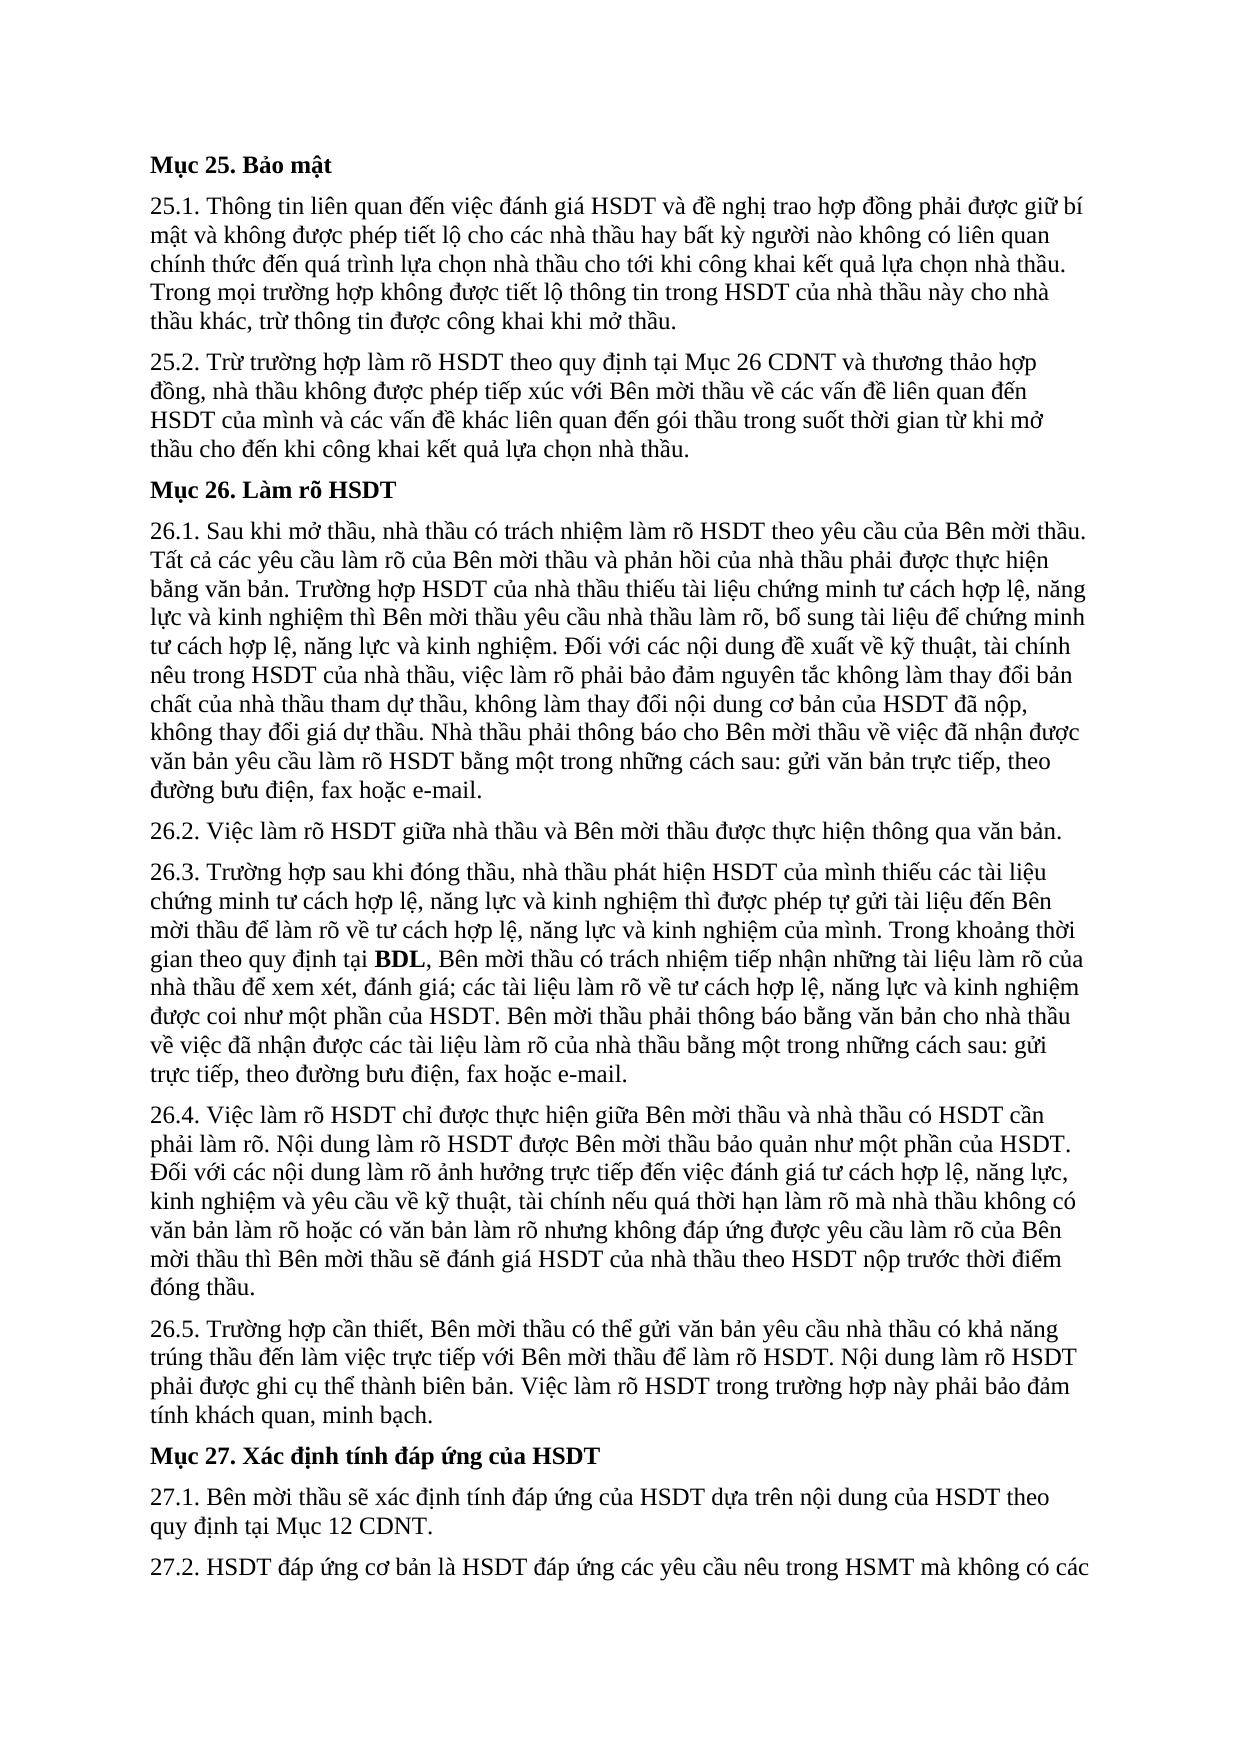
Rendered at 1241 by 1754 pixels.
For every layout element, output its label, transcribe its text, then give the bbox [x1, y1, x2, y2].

text 26.2. Việc làm rõ HSDT giữa nhà thầu và Bên mời thầu được thực hiện thông qua văn bản. [150, 816, 1090, 845]
text 26.3. Trường hợp sau khi đóng thầu, nhà thầu phát hiện HSDT của mình thiếu các tài liệu chứng minh tư cách hợp lệ, năng lực và kinh nghiệm thì được phép tự gửi tài liệu đến Bên mời thầu để làm rõ về tư cách hợp lệ, năng lực và kinh nghiệm của mình. Trong khoảng thời gian theo quy định tại BDL, Bên mời thầu có trách nhiệm tiếp nhận những tài liệu làm rõ của nhà thầu để xem xét, đánh giá; các tài liệu làm rõ về tư cách hợp lệ, năng lực và kinh nghiệm được coi như một phần của HSDT. Bên mời thầu phải thông báo bằng văn bản cho nhà thầu về việc đã nhận được các tài liệu làm rõ của nhà thầu bằng một trong những cách sau: gửi trực tiếp, theo đường bưu điện, fax hoặc e-mail. [150, 857, 1090, 1087]
text 26.1. Sau khi mở thầu, nhà thầu có trách nhiệm làm rõ HSDT theo yêu cầu của Bên mời thầu. Tất cả các yêu cầu làm rõ của Bên mời thầu và phản hồi của nhà thầu phải được thực hiện bằng văn bản. Trường hợp HSDT của nhà thầu thiếu tài liệu chứng minh tư cách hợp lệ, năng lực và kinh nghiệm thì Bên mời thầu yêu cầu nhà thầu làm rõ, bổ sung tài liệu để chứng minh tư cách hợp lệ, năng lực và kinh nghiệm. Đối với các nội dung đề xuất về kỹ thuật, tài chính nêu trong HSDT của nhà thầu, việc làm rõ phải bảo đảm nguyên tắc không làm thay đổi bản chất của nhà thầu tham dự thầu, không làm thay đổi nội dung cơ bản của HSDT đã nộp, không thay đổi giá dự thầu. Nhà thầu phải thông báo cho Bên mời thầu về việc đã nhận được văn bản yêu cầu làm rõ HSDT bằng một trong những cách sau: gửi văn bản trực tiếp, theo đường bưu điện, fax hoặc e-mail. [150, 516, 1090, 804]
text 26.4. Việc làm rõ HSDT chỉ được thực hiện giữa Bên mời thầu và nhà thầu có HSDT cần phải làm rõ. Nội dung làm rõ HSDT được Bên mời thầu bảo quản như một phần của HSDT. Đối với các nội dung làm rõ ảnh hưởng trực tiếp đến việc đánh giá tư cách hợp lệ, năng lực, kinh nghiệm và yêu cầu về kỹ thuật, tài chính nếu quá thời hạn làm rõ mà nhà thầu không có văn bản làm rõ hoặc có văn bản làm rõ nhưng không đáp ứng được yêu cầu làm rõ của Bên mời thầu thì Bên mời thầu sẽ đánh giá HSDT của nhà thầu theo HSDT nộp trước thời điểm đóng thầu. [150, 1100, 1090, 1301]
text Mục 25. Bảo mật [150, 150, 1090, 179]
text 25.1. Thông tin liên quan đến việc đánh giá HSDT và đề nghị trao hợp đồng phải được giữ bí mật và không được phép tiết lộ cho các nhà thầu hay bất kỳ người nào không có liên quan chính thức đến quá trình lựa chọn nhà thầu cho tới khi công khai kết quả lựa chọn nhà thầu. Trong mọi trường hợp không được tiết lộ thông tin trong HSDT của nhà thầu này cho nhà thầu khác, trừ thông tin được công khai khi mở thầu. [150, 191, 1090, 335]
text Mục 26. Làm rõ HSDT [150, 475, 1090, 504]
text 26.5. Trường hợp cần thiết, Bên mời thầu có thể gửi văn bản yêu cầu nhà thầu có khả năng trúng thầu đến làm việc trực tiếp với Bên mời thầu để làm rõ HSDT. Nội dung làm rõ HSDT phải được ghi cụ thể thành biên bản. Việc làm rõ HSDT trong trường hợp này phải bảo đảm tính khách quan, minh bạch. [150, 1314, 1090, 1429]
text 25.2. Trừ trường hợp làm rõ HSDT theo quy định tại Mục 26 CDNT và thương thảo hợp đồng, nhà thầu không được phép tiếp xúc với Bên mời thầu về các vấn đề liên quan đến HSDT của mình và các vấn đề khác liên quan đến gói thầu trong suốt thời gian từ khi mở thầu cho đến khi công khai kết quả lựa chọn nhà thầu. [150, 347, 1090, 462]
text Mục 27. Xác định tính đáp ứng của HSDT [150, 1441, 1090, 1470]
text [150, 1552, 1090, 1581]
text 27.1. Bên mời thầu sẽ xác định tính đáp ứng của HSDT dựa trên nội dung của HSDT theo quy định tại Mục 12 CDNT. [150, 1482, 1090, 1540]
